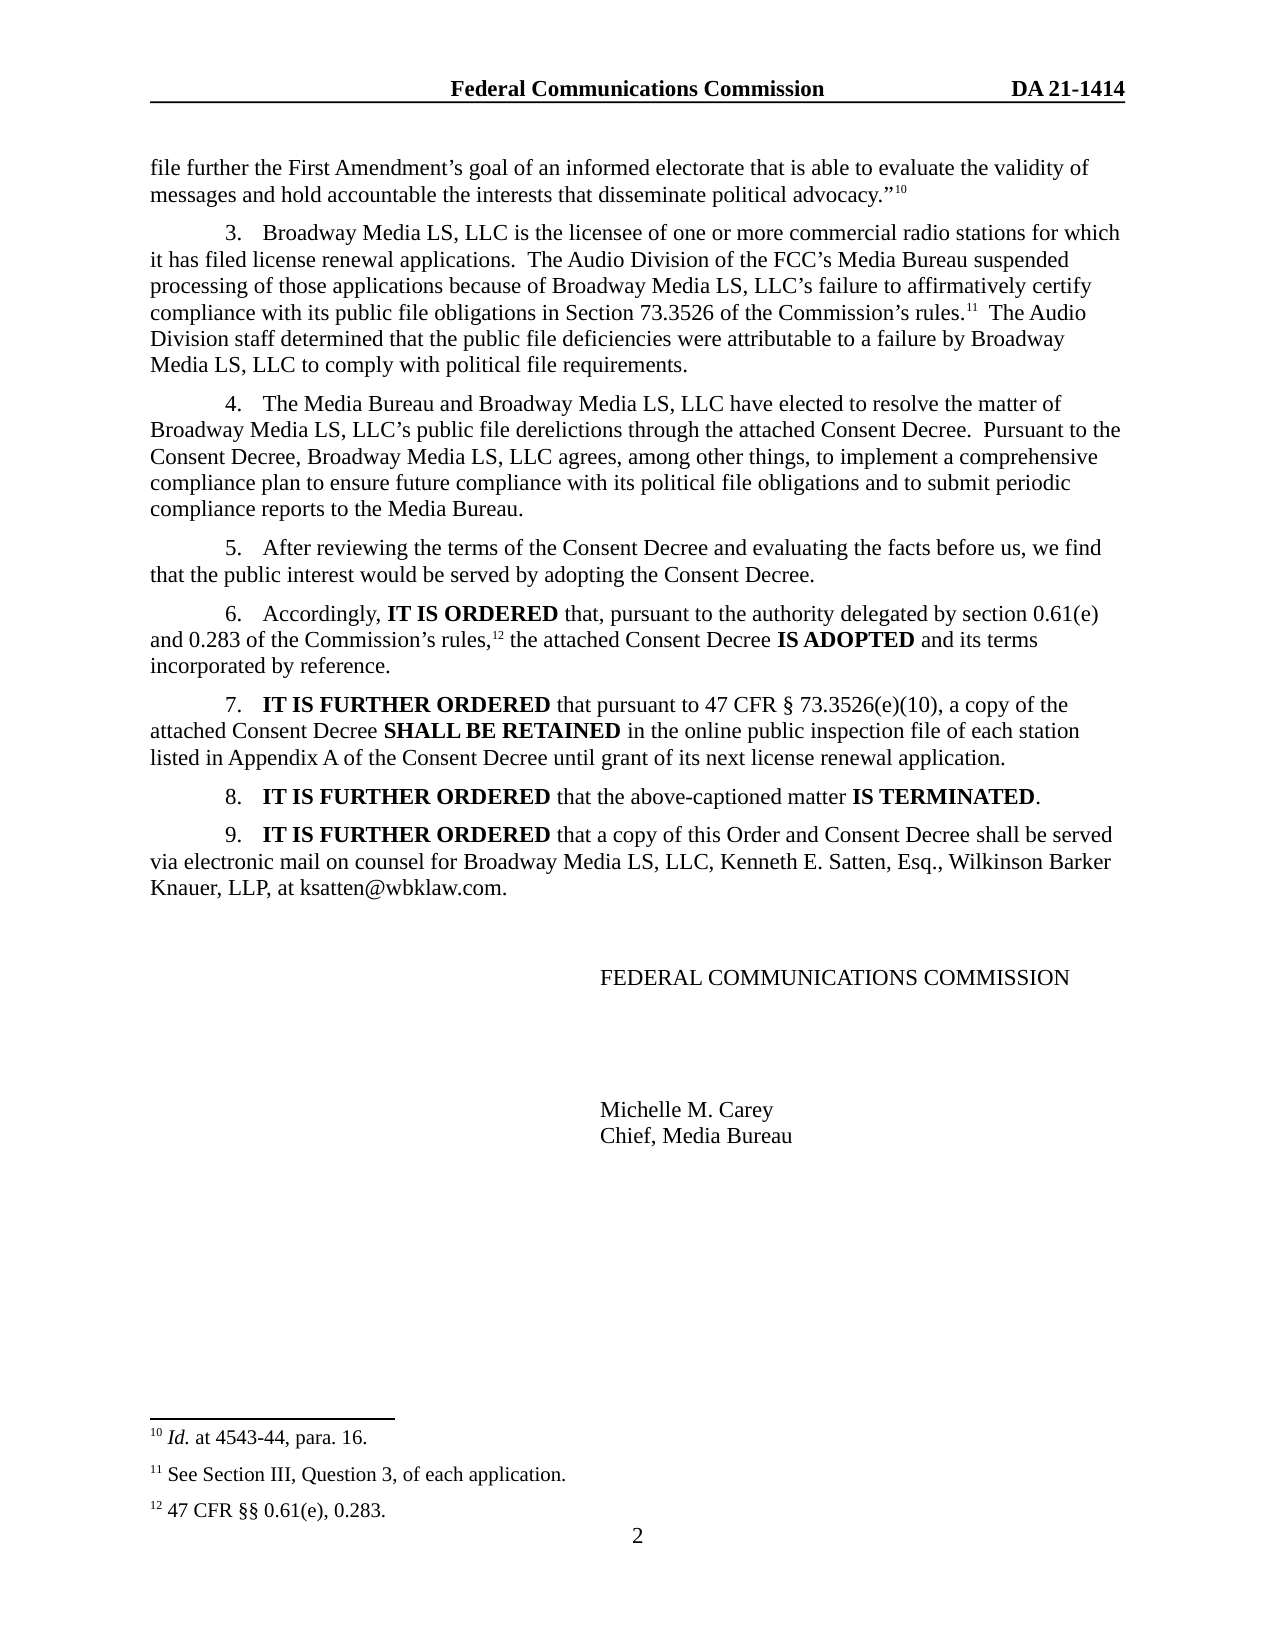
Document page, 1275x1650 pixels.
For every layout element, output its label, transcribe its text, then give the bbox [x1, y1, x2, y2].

text Chief, Media Bureau [150, 1123, 1125, 1149]
list After reviewing the terms of the Consent Decree and evaluating the facts before us, we find that the public interest would be served by adopting the Consent Decree. [150, 534, 1125, 587]
text FEDERAL COMMUNICATIONS COMMISSION [150, 964, 1125, 991]
text Michelle M. Carey [150, 1096, 1125, 1123]
list IT IS FURTHER ORDERED that pursuant to 47 CFR § 73.3526(e)(10), a copy of the attached Consent Decree SHALL BE RETAINED in the online public inspection file of each station listed in Appendix A of the Consent Decree until grant of its next license renewal application. [150, 691, 1125, 770]
list IT IS FURTHER ORDERED that the above-captioned matter IS TERMINATED. [150, 783, 1125, 809]
list The Media Bureau and Broadway Media LS, LLC have elected to resolve the matter of Broadway Media LS, LLC’s public file derelictions through the attached Consent Decree. Pursuant to the Consent Decree, Broadway Media LS, LLC agrees, among other things, to implement a comprehensive compliance plan to ensure future compliance with its political file obligations and to submit periodic compliance reports to the Media Bureau. [150, 390, 1125, 522]
list It is crucial that stations maintain political files that are complete and up to date because the information in them directly affects, among other things, the statutory rights of opposing candidates to request equal opportunities pursuant to section 315(a) of the Act and present their positions to the public prior to an election. In addition, as the Commission has stated, “the disclosures included in the political file further the First Amendment’s goal of an informed electorate that is able to evaluate the validity of messages and hold accountable the interests that disseminate political advocacy.” [150, 154, 1125, 207]
list IT IS FURTHER ORDERED that a copy of this Order and Consent Decree shall be served via electronic mail on counsel for Broadway Media LS, LLC, Kenneth E. Satten, Esq., Wilkinson Barker Knauer, LLP, at ksatten@wbklaw.com. [150, 822, 1125, 901]
list Accordingly, IT IS ORDERED that, pursuant to the authority delegated by section 0.61(e) and 0.283 of the Commission’s rules, the attached Consent Decree IS ADOPTED and its terms incorporated by reference. [150, 599, 1125, 679]
list Broadway Media LS, LLC is the licensee of one or more commercial radio stations for which it has filed license renewal applications. The Audio Division of the FCC’s Media Bureau suspended processing of those applications because of Broadway Media LS, LLC’s failure to affirmatively certify compliance with its public file obligations in Section 73.3526 of the Commission’s rules. The Audio Division staff determined that the public file deficiencies were attributable to a failure by Broadway Media LS, LLC to comply with political file requirements. [150, 219, 1125, 378]
